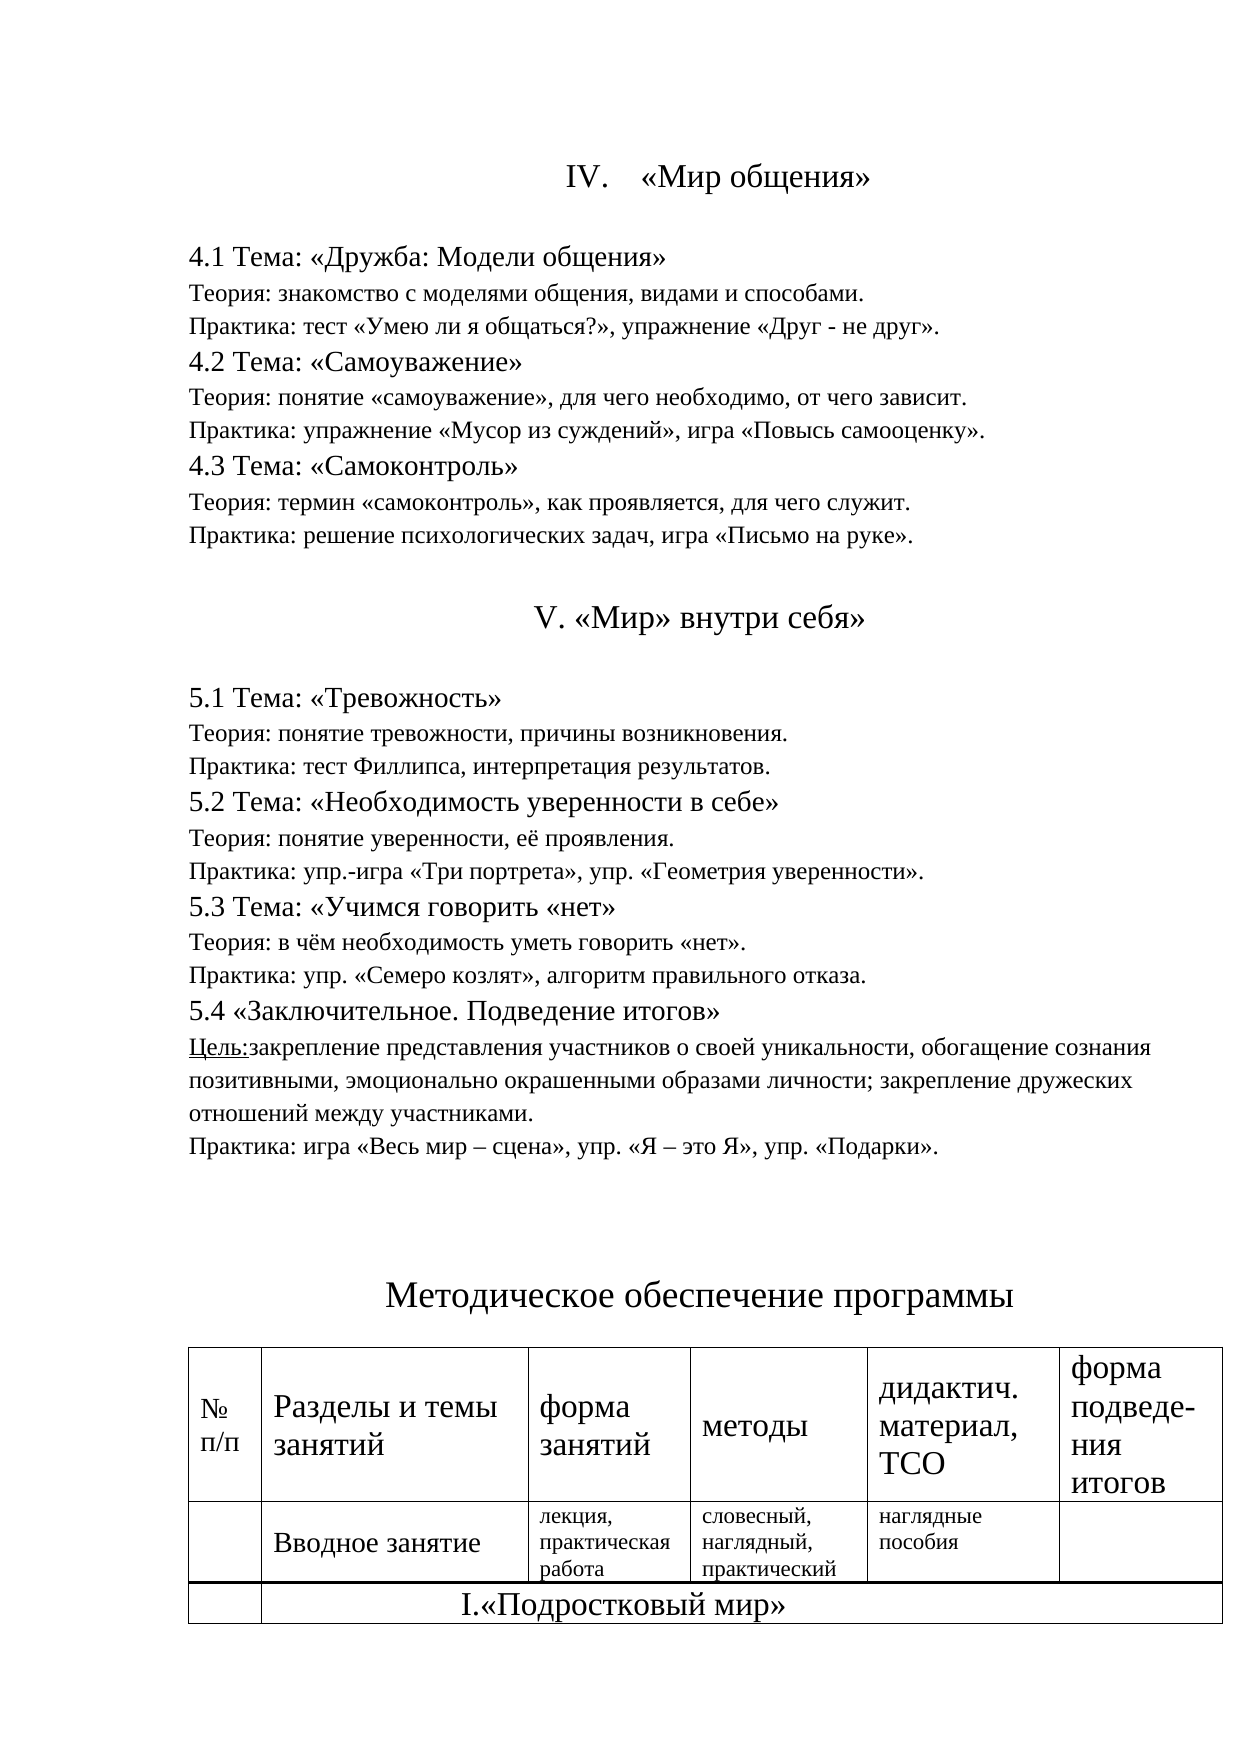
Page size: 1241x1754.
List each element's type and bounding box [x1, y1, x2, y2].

table_header [177, 118, 1222, 1624]
